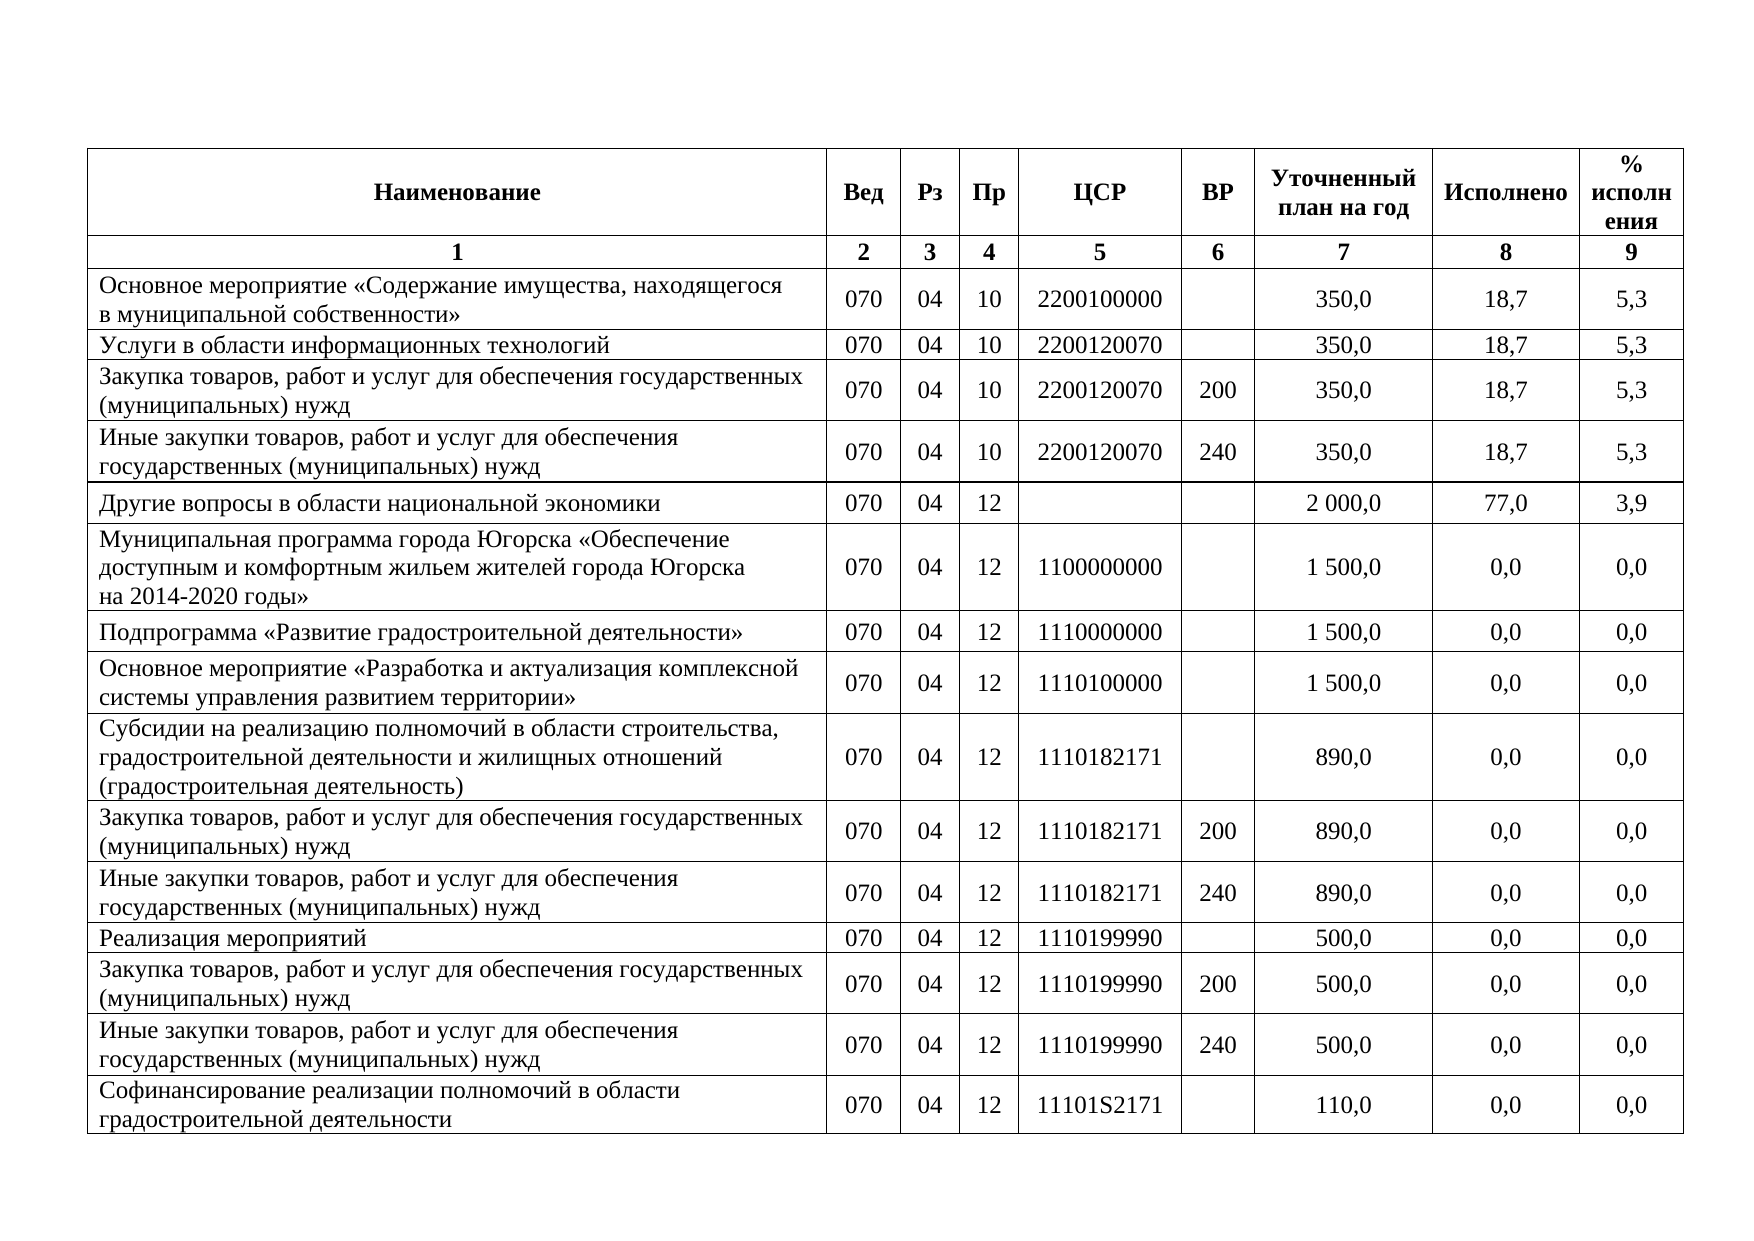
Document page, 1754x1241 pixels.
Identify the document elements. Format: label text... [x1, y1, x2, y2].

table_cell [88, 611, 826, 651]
table_cell 5 [1019, 236, 1181, 268]
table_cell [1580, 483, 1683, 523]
table_header Уточненный план на год [1255, 149, 1432, 235]
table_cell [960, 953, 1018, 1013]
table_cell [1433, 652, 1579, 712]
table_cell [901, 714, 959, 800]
table_header Пр [960, 149, 1018, 235]
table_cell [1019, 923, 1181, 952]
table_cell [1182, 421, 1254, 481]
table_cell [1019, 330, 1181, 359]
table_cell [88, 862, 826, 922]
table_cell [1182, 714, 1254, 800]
table_cell 3 [901, 236, 959, 268]
table_header ВР [1182, 149, 1254, 235]
table_cell 4 [960, 236, 1018, 268]
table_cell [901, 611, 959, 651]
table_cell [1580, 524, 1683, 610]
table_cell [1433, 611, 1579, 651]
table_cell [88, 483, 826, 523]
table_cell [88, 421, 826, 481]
table_cell 6 [1182, 236, 1254, 268]
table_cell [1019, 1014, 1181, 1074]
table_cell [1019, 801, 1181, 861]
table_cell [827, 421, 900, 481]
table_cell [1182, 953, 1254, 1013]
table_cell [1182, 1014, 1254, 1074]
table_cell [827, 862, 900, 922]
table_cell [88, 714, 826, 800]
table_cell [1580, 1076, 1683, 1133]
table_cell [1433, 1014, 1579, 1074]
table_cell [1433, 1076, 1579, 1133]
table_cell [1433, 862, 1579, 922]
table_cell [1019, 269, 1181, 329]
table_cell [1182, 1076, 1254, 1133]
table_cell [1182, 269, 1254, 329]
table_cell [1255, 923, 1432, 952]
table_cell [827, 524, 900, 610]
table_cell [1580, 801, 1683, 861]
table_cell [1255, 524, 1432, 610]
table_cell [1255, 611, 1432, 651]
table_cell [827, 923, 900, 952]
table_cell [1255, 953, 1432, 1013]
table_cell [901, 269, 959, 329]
table_header ЦСР [1019, 149, 1181, 235]
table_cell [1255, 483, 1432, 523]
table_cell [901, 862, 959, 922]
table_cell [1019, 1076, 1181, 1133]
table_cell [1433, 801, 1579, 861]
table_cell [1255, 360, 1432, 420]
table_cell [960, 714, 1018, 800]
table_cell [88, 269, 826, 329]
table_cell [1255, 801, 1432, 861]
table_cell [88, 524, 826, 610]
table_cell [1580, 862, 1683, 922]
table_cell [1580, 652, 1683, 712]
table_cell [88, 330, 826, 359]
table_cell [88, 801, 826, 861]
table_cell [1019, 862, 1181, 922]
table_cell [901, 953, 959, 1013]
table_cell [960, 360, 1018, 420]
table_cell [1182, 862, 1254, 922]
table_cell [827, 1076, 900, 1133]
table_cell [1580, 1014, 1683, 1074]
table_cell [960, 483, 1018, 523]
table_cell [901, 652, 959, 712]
table_cell 2 [827, 236, 900, 268]
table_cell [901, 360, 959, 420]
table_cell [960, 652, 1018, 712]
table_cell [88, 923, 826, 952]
table_header Рз [901, 149, 959, 235]
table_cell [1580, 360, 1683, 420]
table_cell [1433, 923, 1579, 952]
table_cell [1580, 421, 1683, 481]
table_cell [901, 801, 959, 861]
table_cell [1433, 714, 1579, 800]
table_cell 8 [1433, 236, 1579, 268]
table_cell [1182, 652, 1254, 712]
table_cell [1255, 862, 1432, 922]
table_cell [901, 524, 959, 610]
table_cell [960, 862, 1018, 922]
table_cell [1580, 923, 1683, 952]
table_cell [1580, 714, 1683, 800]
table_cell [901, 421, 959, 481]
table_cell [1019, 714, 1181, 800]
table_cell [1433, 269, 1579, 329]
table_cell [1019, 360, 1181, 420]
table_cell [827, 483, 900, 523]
table_cell 9 [1580, 236, 1683, 268]
table_header Наименование [88, 149, 826, 235]
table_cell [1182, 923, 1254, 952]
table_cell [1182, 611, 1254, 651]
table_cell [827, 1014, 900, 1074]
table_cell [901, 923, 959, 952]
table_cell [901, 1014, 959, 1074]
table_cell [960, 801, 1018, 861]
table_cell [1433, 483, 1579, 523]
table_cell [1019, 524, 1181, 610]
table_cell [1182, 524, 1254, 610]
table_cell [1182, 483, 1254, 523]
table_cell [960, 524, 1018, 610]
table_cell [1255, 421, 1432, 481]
table_header % исполнения [1580, 149, 1683, 235]
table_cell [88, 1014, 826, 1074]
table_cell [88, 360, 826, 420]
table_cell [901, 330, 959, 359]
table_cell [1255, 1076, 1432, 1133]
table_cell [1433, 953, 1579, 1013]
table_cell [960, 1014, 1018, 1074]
table_header Исполнено [1433, 149, 1579, 235]
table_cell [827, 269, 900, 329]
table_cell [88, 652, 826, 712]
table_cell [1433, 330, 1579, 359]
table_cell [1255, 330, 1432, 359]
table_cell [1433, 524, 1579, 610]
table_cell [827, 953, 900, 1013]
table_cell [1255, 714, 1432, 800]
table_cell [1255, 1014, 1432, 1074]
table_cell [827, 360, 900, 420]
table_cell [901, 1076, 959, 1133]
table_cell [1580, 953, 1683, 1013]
table_header Вед [827, 149, 900, 235]
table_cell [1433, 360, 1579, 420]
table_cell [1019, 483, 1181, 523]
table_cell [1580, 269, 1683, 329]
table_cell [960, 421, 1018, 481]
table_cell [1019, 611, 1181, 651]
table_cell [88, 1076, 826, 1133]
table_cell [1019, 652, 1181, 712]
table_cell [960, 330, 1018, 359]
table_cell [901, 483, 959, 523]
table_cell 7 [1255, 236, 1432, 268]
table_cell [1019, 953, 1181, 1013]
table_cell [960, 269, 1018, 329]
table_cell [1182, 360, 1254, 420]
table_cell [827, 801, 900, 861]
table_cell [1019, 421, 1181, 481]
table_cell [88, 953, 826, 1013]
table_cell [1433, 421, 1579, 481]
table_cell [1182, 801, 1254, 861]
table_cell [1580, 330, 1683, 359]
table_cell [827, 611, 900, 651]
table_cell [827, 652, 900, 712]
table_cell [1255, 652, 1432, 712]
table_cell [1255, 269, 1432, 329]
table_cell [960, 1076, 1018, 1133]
table_cell 1 [88, 236, 826, 268]
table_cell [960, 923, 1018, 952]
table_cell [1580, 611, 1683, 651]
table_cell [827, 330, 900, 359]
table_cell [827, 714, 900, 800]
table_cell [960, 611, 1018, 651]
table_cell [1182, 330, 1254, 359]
